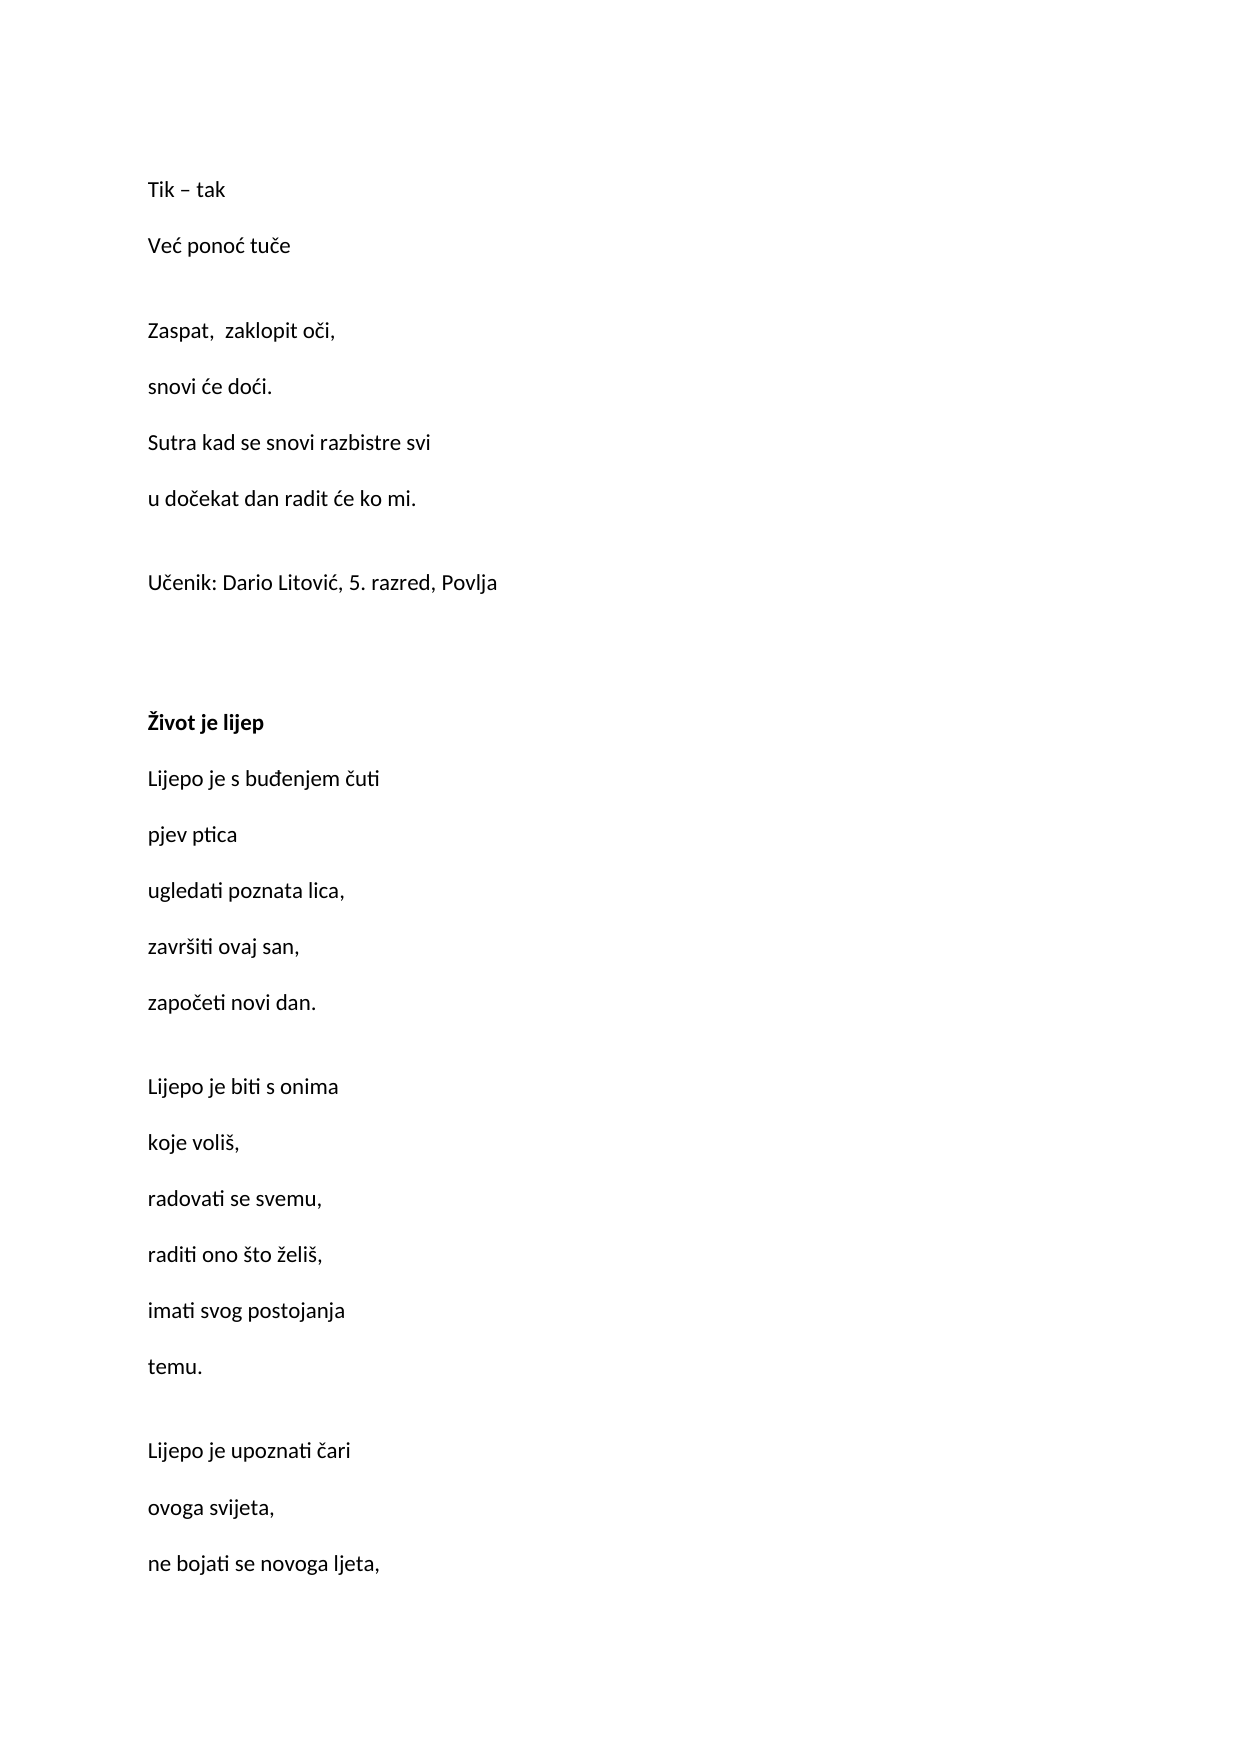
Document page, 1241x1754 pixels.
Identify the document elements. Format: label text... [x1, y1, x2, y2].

text započeti novi dan. [148, 988, 1093, 1016]
text ne bojati se novoga ljeta, [148, 1549, 1093, 1577]
text Lijepo je biti s onima [148, 1072, 1093, 1100]
text koje voliš, [148, 1128, 1093, 1156]
text imati svog postojanja [148, 1296, 1093, 1324]
text Lijepo je upoznati čari [148, 1437, 1093, 1464]
text Život je lijep [148, 708, 1093, 736]
text završiti ovaj san, [148, 932, 1093, 960]
text raditi ono što želiš, [148, 1240, 1093, 1268]
text ovoga svijeta, [148, 1493, 1093, 1521]
text Učenik: Dario Litović, 5. razred, Povlja [148, 568, 1093, 596]
text radovati se svemu, [148, 1184, 1093, 1212]
text Tik – tak [148, 176, 1093, 204]
text pjev ptica [148, 820, 1093, 848]
text snovi će doći. [148, 372, 1093, 400]
text Lijepo je s buđenjem čuti [148, 764, 1093, 792]
text u dočekat dan radit će ko mi. [148, 484, 1093, 512]
text ugledati poznata lica, [148, 876, 1093, 904]
text Već ponoć tuče [148, 232, 1093, 260]
text Zaspat, zaklopit oči, [148, 316, 1093, 344]
text Sutra kad se snovi razbistre svi [148, 428, 1093, 456]
text temu. [148, 1352, 1093, 1381]
